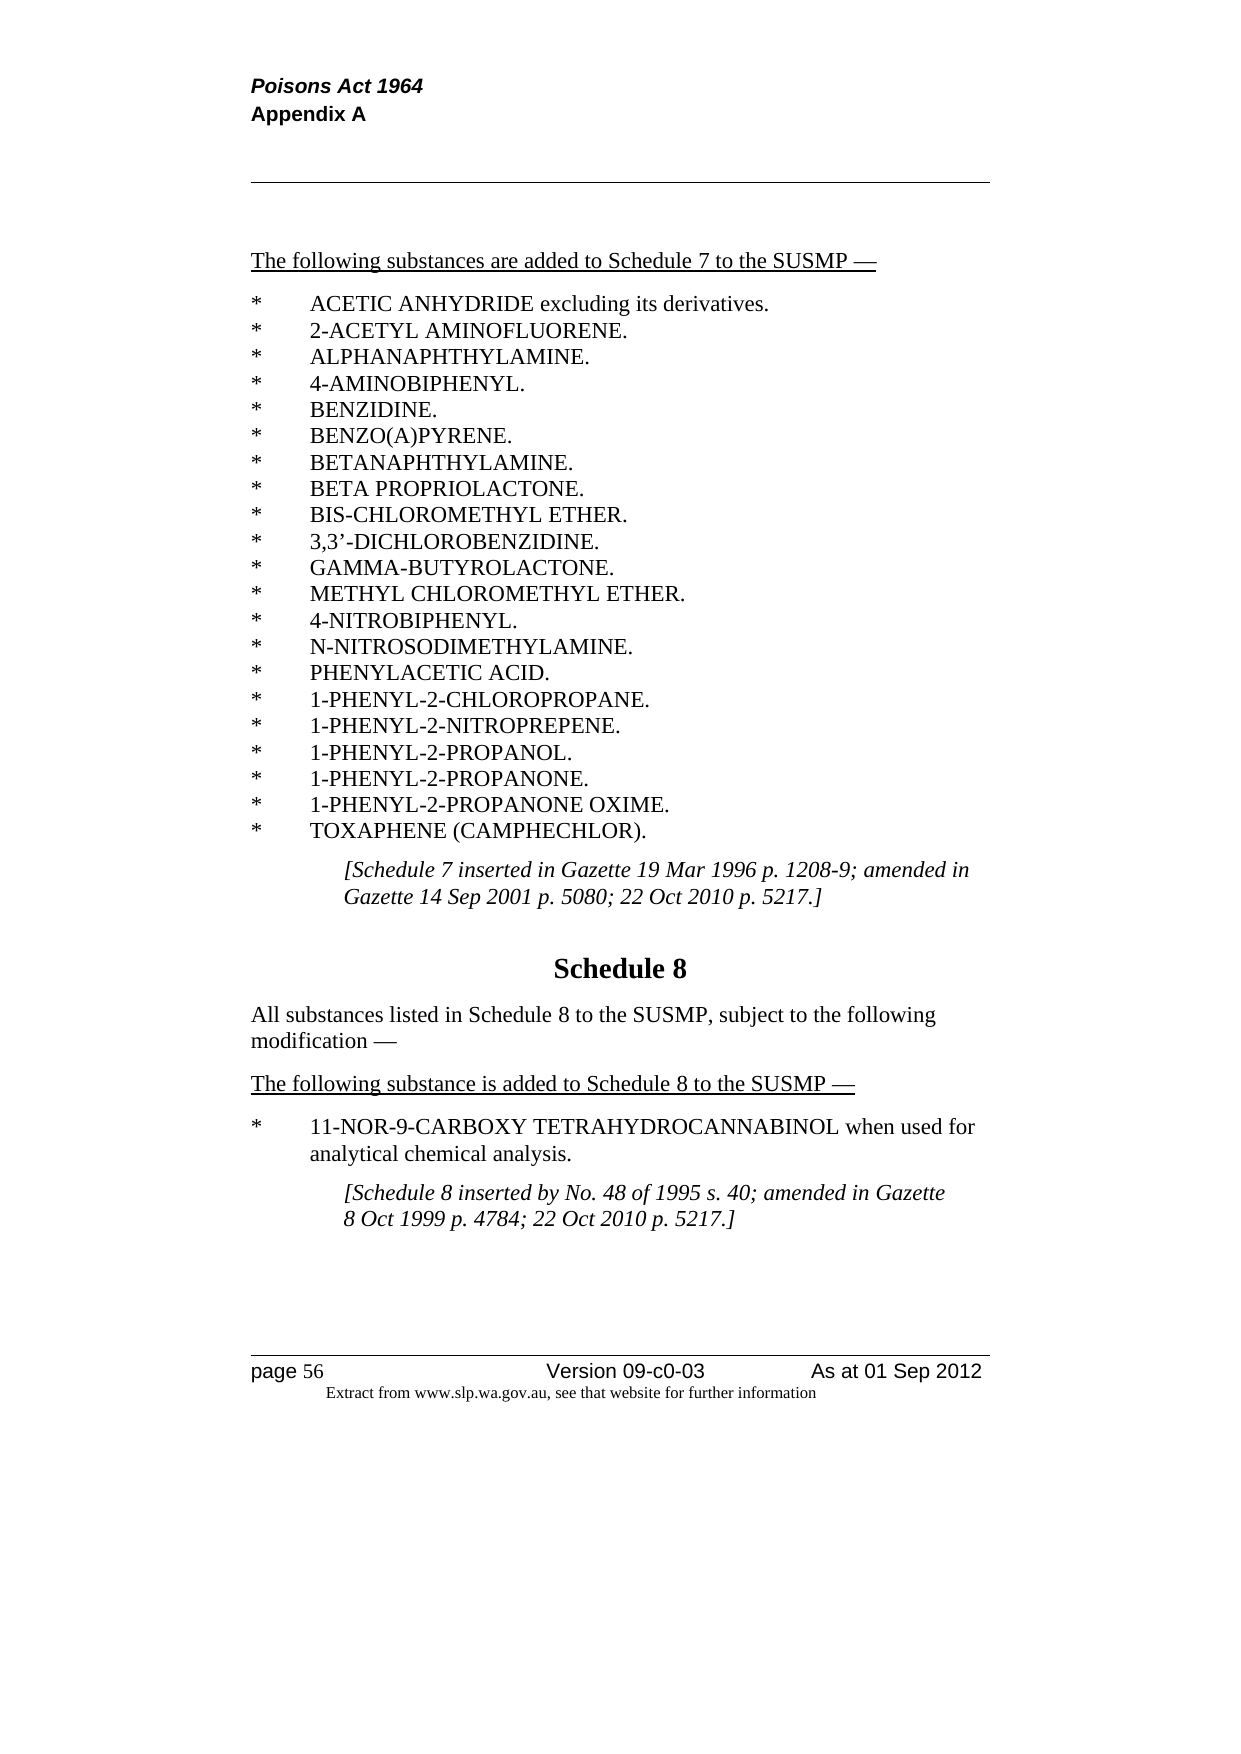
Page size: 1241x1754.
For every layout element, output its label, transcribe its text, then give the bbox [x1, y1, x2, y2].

text * 2-ACETYL AMINOFLUORENE. [251, 317, 990, 343]
text All substances listed in Schedule 8 to the SUSMP, subject to the following modification — [251, 1001, 990, 1054]
text * 11-NOR-9-CARBOXY TETRAHYDROCANNABINOL when used for analytical chemical analysis. [251, 1113, 990, 1166]
text * 1-PHENYL-2-NITROPREPENE. [251, 712, 990, 738]
text * ALPHANAPHTHYLAMINE. [251, 343, 990, 369]
text The following substances are added to Schedule 7 to the SUSMP — [251, 247, 990, 274]
text * BIS-CHLOROMETHYL ETHER. [251, 501, 990, 528]
text * 4-NITROBIPHENYL. [251, 607, 990, 633]
text * BENZIDINE. [251, 396, 990, 422]
text * 1-PHENYL-2-PROPANOL. [251, 738, 990, 765]
text * 1-PHENYL-2-PROPANONE. [251, 765, 990, 791]
text * TOXAPHENE (CAMPHECHLOR). [251, 818, 990, 844]
text * N-NITROSODIMETHYLAMINE. [251, 633, 990, 659]
text [Schedule 8 inserted by No. 48 of 1995 s. 40; amended in Gazette 8 Oct 1999 p. 4784; 22 Oct 2010 p. 5217.] [251, 1179, 990, 1231]
text The following substance is added to Schedule 8 to the SUSMP — [251, 1070, 990, 1097]
text [Schedule 7 inserted in Gazette 19 Mar 1996 p. 1208-9; amended in Gazette 14 Sep 2001 p. 5080; 22 Oct 2010 p. 5217.] [251, 856, 990, 909]
text * ACETIC ANHYDRIDE excluding its derivatives. [251, 291, 990, 317]
text * 1-PHENYL-2-CHLOROPROPANE. [251, 686, 990, 712]
text * BETA PROPRIOLACTONE. [251, 475, 990, 501]
text * 1-PHENYL-2-PROPANONE OXIME. [251, 791, 990, 818]
text * 3,3’-DICHLOROBENZIDINE. [251, 528, 990, 554]
subtitle Schedule 8 [251, 951, 990, 984]
text * 4-AMINOBIPHENYL. [251, 369, 990, 396]
text * BETANAPHTHYLAMINE. [251, 449, 990, 475]
text * GAMMA-BUTYROLACTONE. [251, 554, 990, 580]
text * BENZO(A)PYRENE. [251, 422, 990, 449]
text * PHENYLACETIC ACID. [251, 659, 990, 686]
text * METHYL CHLOROMETHYL ETHER. [251, 580, 990, 607]
